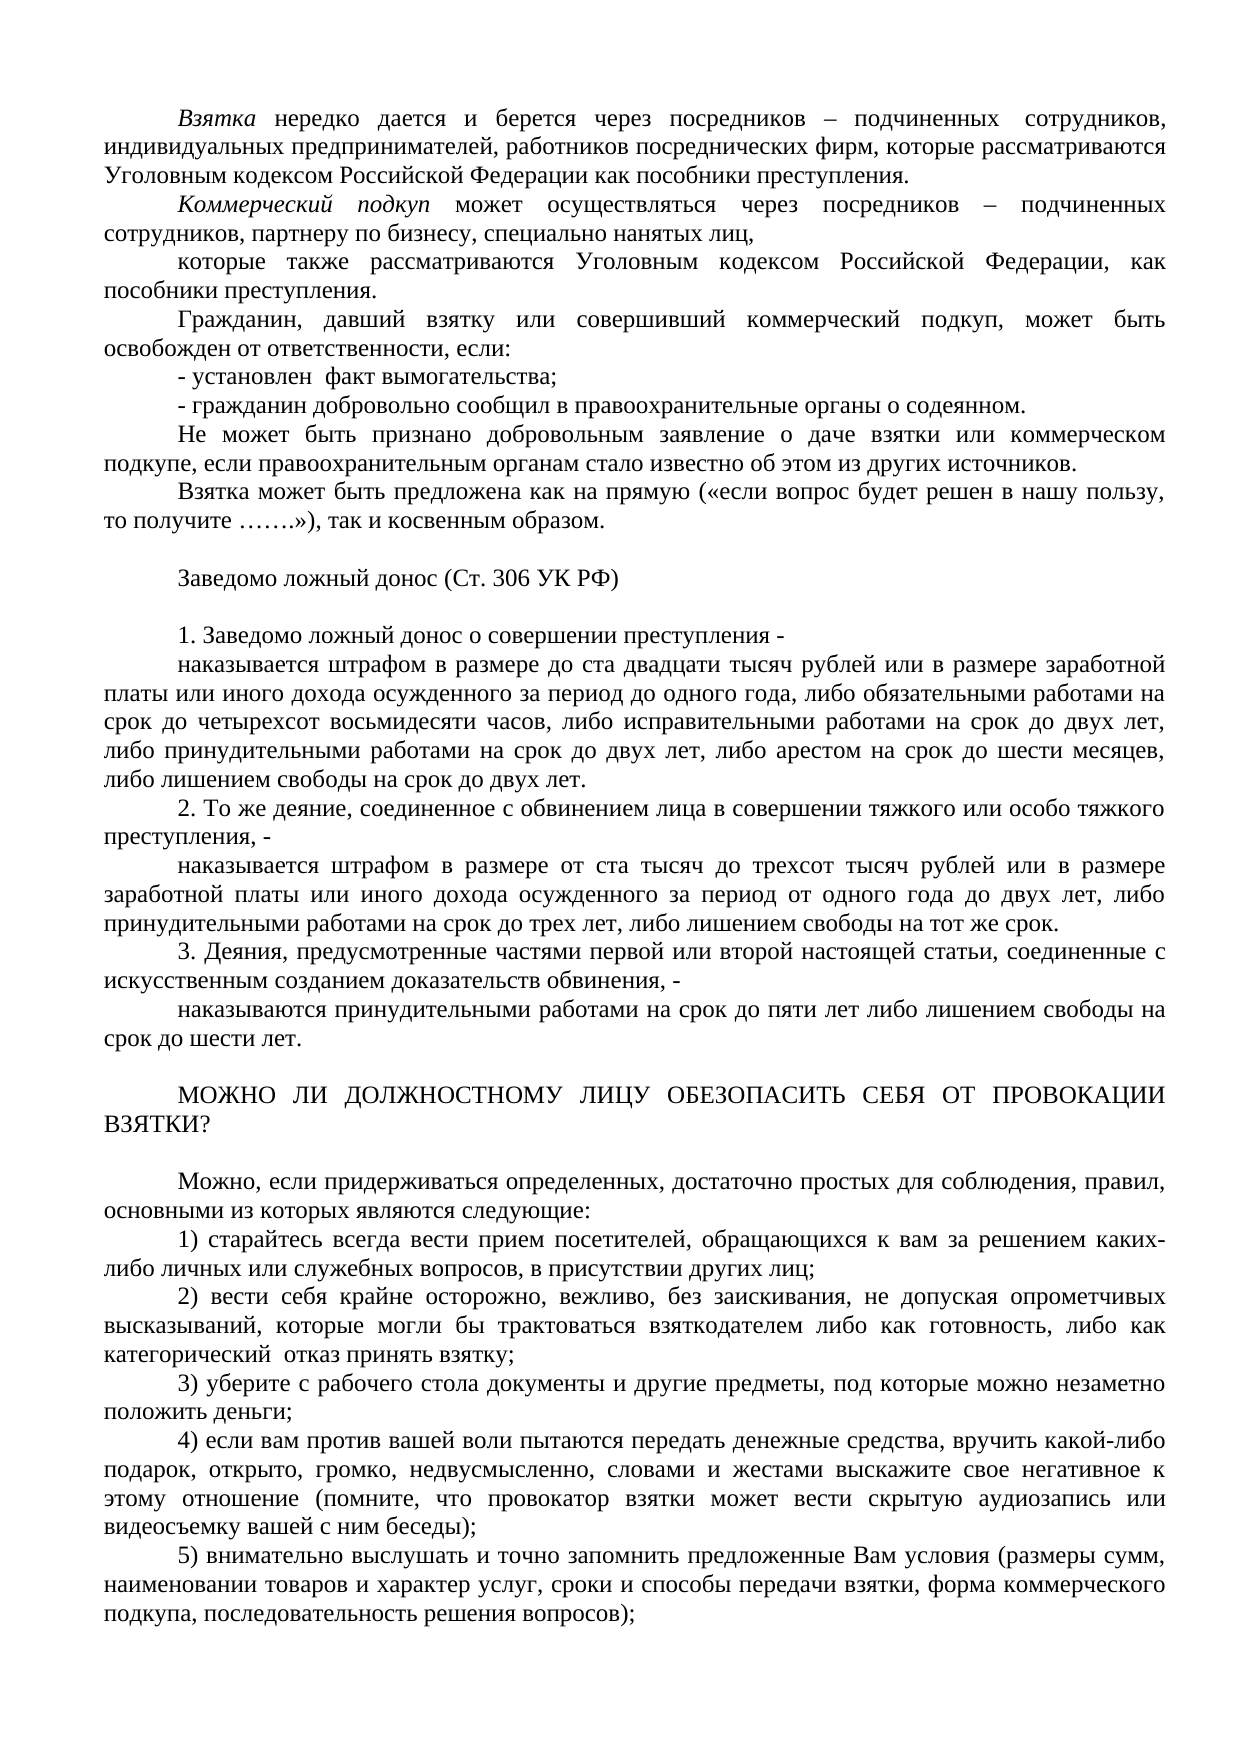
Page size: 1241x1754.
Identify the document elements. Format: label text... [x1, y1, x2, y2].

text 2. То же деяние, соединенное с обвинением лица в совершении тяжкого или особо тяжкого преступления, - [103, 793, 1167, 850]
text 2) вести себя крайне осторожно, вежливо, без заискивания, не допуская опрометчивых высказываний, которые могли бы трактоваться взяткодателем либо как готовность, либо как категорический отказ принять взятку; [103, 1281, 1167, 1368]
text - установлен факт вымогательства; [103, 361, 1167, 390]
text Коммерческий подкуп может осуществляться через посредников – подчиненных сотрудников, партнеру по бизнесу, специально нанятых лиц, [103, 189, 1167, 246]
text наказывается штрафом в размере до ста двадцати тысяч рублей или в размере заработной платы или иного дохода осужденного за период до одного года, либо обязательными работами на срок до четырехсот восьмидесяти часов, либо исправительными работами на срок до двух лет, либо принудительными работами на срок до двух лет, либо арестом на срок до шести месяцев, либо лишением свободы на срок до двух лет. [103, 649, 1167, 793]
text Можно, если придерживаться определенных, достаточно простых для соблюдения, правил, основными из которых являются следующие: [103, 1166, 1167, 1224]
text Не может быть признано добровольным заявление о даче взятки или коммерческом подкупе, если правоохранительным органам стало известно об этом из других источников. [103, 419, 1167, 476]
text Гражданин, давший взятку или совершивший коммерческий подкуп, может быть освобожден от ответственности, если: [103, 304, 1167, 361]
text 4) если вам против вашей воли пытаются передать денежные средства, вручить какой-либо подарок, открыто, громко, недвусмысленно, словами и жестами выскажите свое негативное к этому отношение (помните, что провокатор взятки может вести скрытую аудиозапись или видеосъемку вашей с ним беседы); [103, 1425, 1167, 1540]
text Взятка нередко дается и берется через посредников – подчиненных сотрудников, индивидуальных предпринимателей, работников посреднических фирм, которые рассматриваются Уголовным кодексом Российской Федерации как пособники преступления. [103, 103, 1167, 189]
text Взятка может быть предложена как на прямую («если вопрос будет решен в нашу пользу, то получите …….»), так и косвенным образом. [103, 476, 1167, 534]
text 1) старайтесь всегда вести прием посетителей, обращающихся к вам за решением каких-либо личных или служебных вопросов, в присутствии других лиц; [103, 1224, 1167, 1281]
text наказывается штрафом в размере от ста тысяч до трехсот тысяч рублей или в размере заработной платы или иного дохода осужденного за период от одного года до двух лет, либо принудительными работами на срок до трех лет, либо лишением свободы на тот же срок. [103, 850, 1167, 936]
text 3. Деяния, предусмотренные частями первой или второй настоящей статьи, соединенные с искусственным созданием доказательств обвинения, - [103, 936, 1167, 994]
text 3) уберите с рабочего стола документы и другие предметы, под которые можно незаметно положить деньги; [103, 1368, 1167, 1425]
text МОЖНО ЛИ ДОЛЖНОСТНОМУ ЛИЦУ ОБЕЗОПАСИТЬ СЕБЯ ОТ ПРОВОКАЦИИ ВЗЯТКИ? [103, 1080, 1167, 1138]
text - гражданин добровольно сообщил в правоохранительные органы о содеянном. [103, 390, 1167, 419]
text 1. Заведомо ложный донос о совершении преступления - [103, 620, 1167, 649]
text которые также рассматриваются Уголовным кодексом Российской Федерации, как пособники преступления. [103, 246, 1167, 304]
text 5) внимательно выслушать и точно запомнить предложенные Вам условия (размеры сумм, наименовании товаров и характер услуг, сроки и способы передачи взятки, форма коммерческого подкупа, последовательность решения вопросов); [103, 1540, 1167, 1626]
text Заведомо ложный донос (Ст. 306 УК РФ) [103, 563, 1167, 591]
text наказываются принудительными работами на срок до пяти лет либо лишением свободы на срок до шести лет. [103, 994, 1167, 1051]
